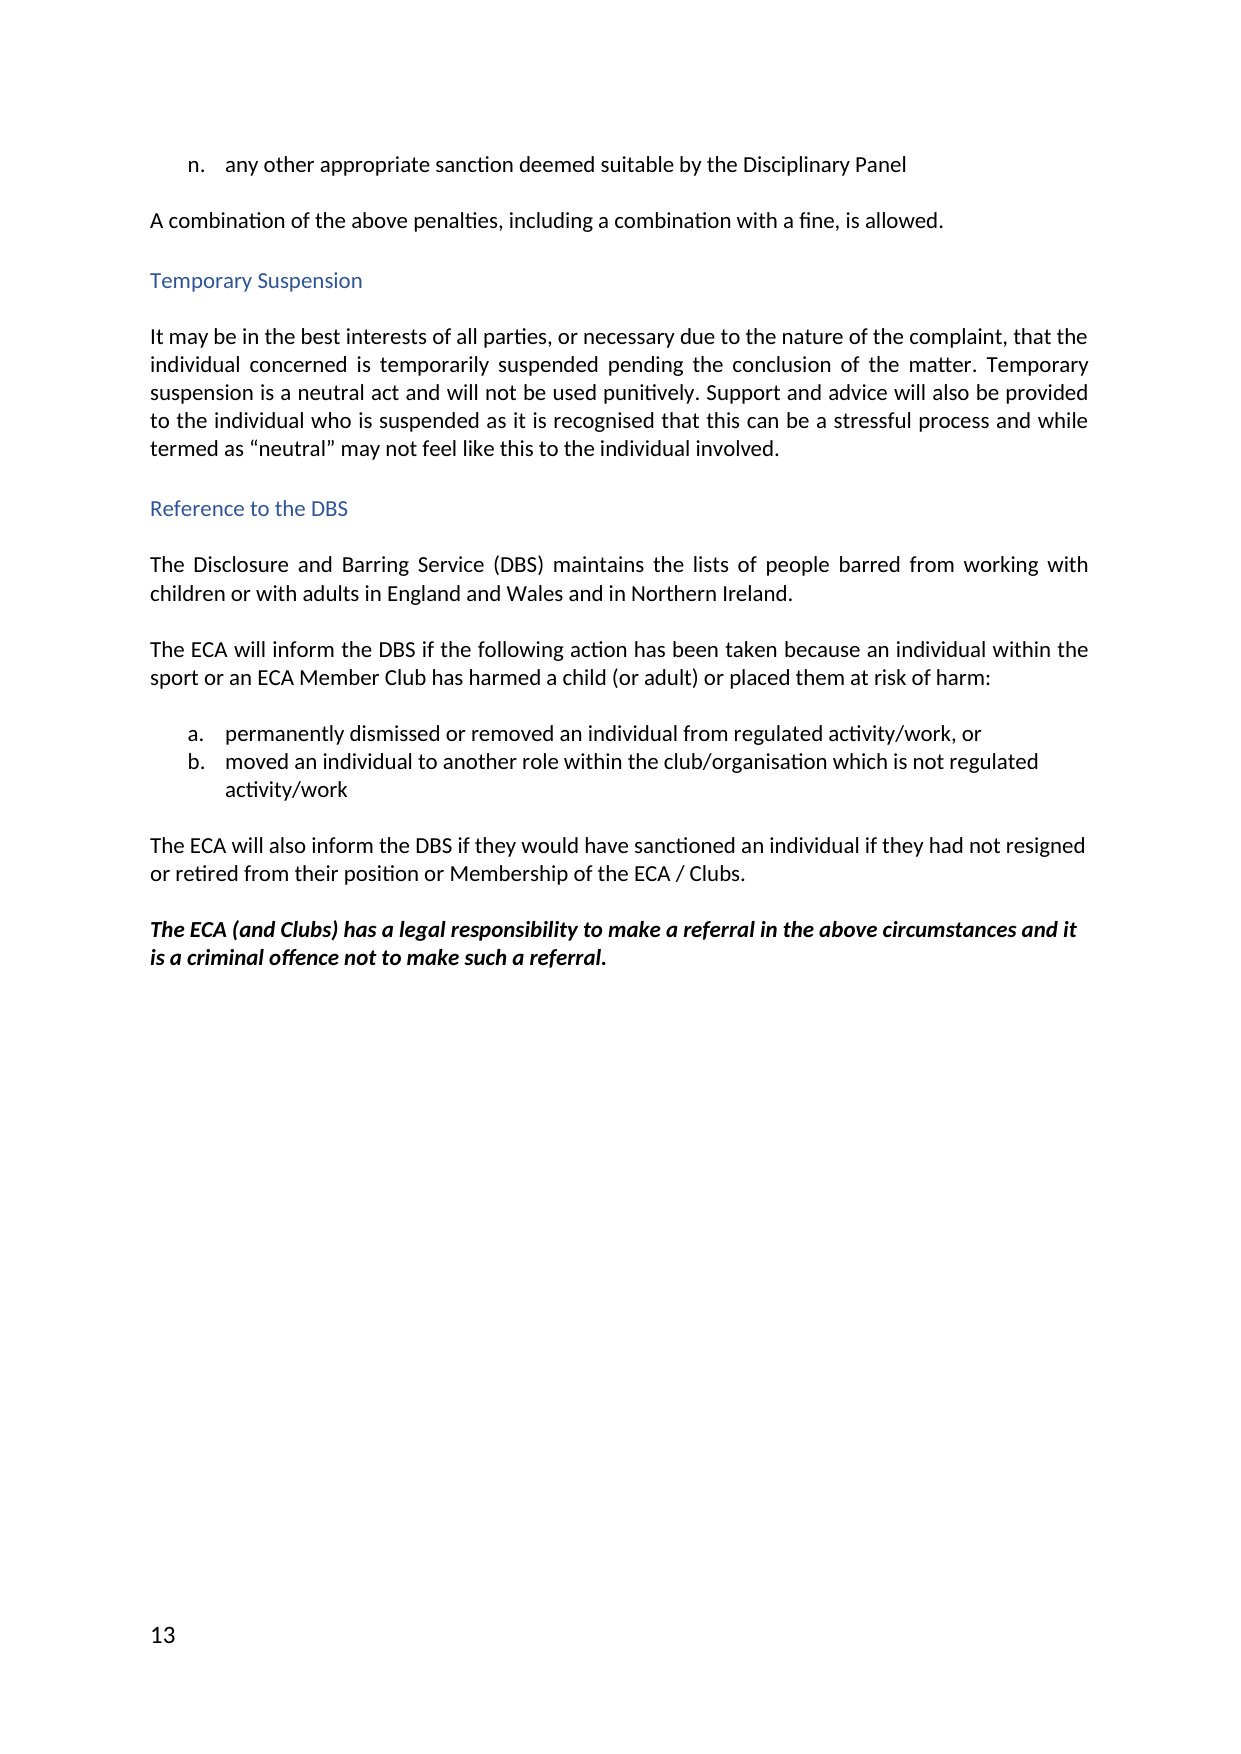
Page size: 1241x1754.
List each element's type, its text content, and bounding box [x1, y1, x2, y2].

text The ECA (and Clubs) has a legal responsibility to make a referral in the above circumstances and it is a criminal offence not to make such a referral. [150, 915, 1090, 971]
subtitle Temporary Suspension [150, 266, 1090, 294]
text The ECA will also inform the DBS if they would have sanctioned an individual if they had not resigned or retired from their position or Membership of the ECA / Clubs. [150, 831, 1090, 887]
text The Disclosure and Barring Service (DBS) maintains the lists of people barred from working with children or with adults in England and Wales and in Northern Ireland. [150, 551, 1090, 607]
list any other appropriate sanction deemed suitable by the Disciplinary Panel [187, 150, 1090, 178]
text A combination of the above penalties, including a combination with a fine, is allowed. [150, 206, 1090, 234]
list permanently dismissed or removed an individual from regulated activity/work, or [187, 719, 1090, 747]
subtitle Reference to the DBS [150, 494, 1090, 523]
list moved an individual to another role within the club/organisation which is not regulated activity/work [187, 747, 1090, 803]
text It may be in the best interests of all parties, or necessary due to the nature of the complaint, that the individual concerned is temporarily suspended pending the conclusion of the matter. Temporary suspension is a neutral act and will not be used punitively. Support and advice will also be provided to the individual who is suspended as it is recognised that this can be a stressful process and while termed as “neutral” may not feel like this to the individual involved. [150, 322, 1090, 462]
text The ECA will inform the DBS if the following action has been taken because an individual within the sport or an ECA Member Club has harmed a child (or adult) or placed them at risk of harm: [150, 635, 1090, 691]
